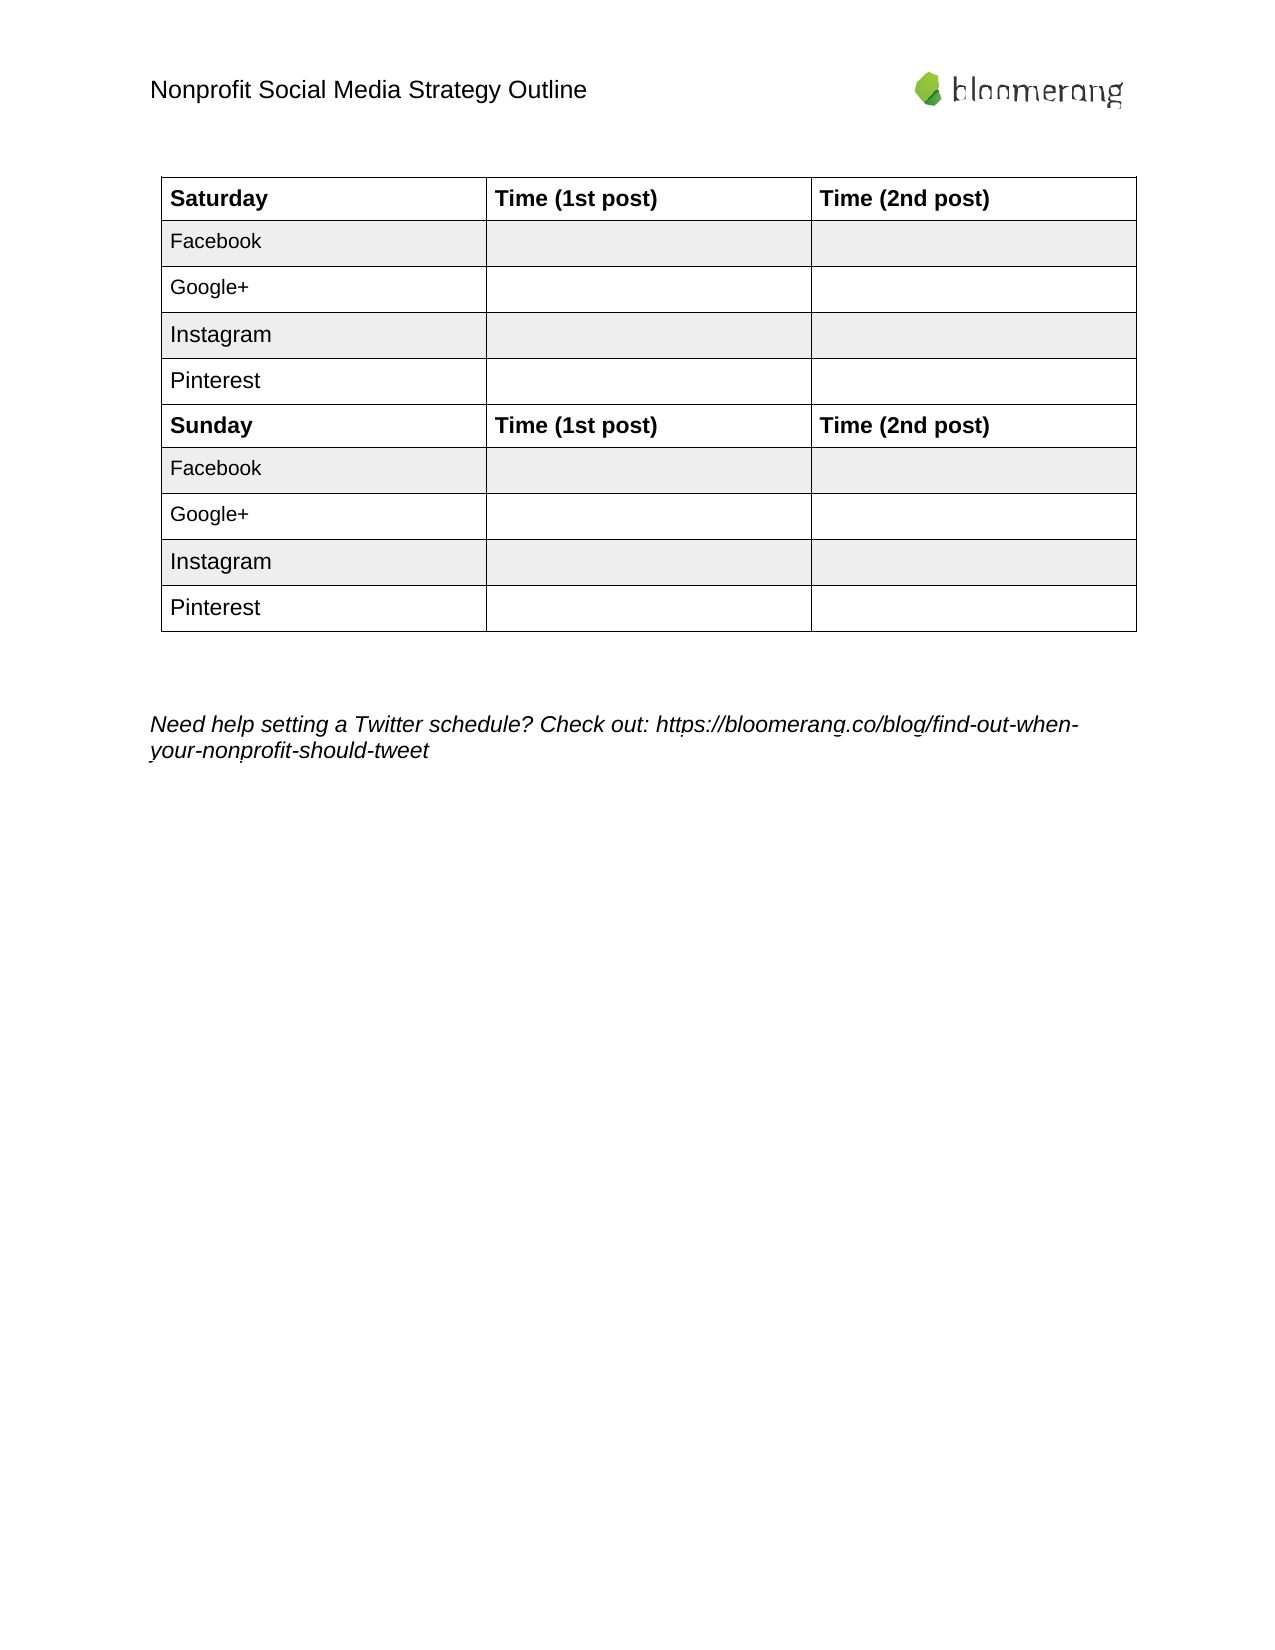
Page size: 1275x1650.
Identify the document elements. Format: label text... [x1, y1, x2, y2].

table_cell [487, 221, 811, 266]
table_cell [812, 448, 1136, 493]
table_header Saturday [162, 178, 486, 220]
table_cell [812, 267, 1136, 312]
table_cell [487, 494, 811, 539]
table_cell [487, 359, 811, 404]
table_cell [487, 448, 811, 493]
table_header Time (2nd post) [812, 405, 1136, 447]
table_cell [812, 586, 1136, 631]
table_cell Facebook [162, 221, 486, 266]
table_cell [487, 540, 811, 585]
table_header Sunday [162, 405, 486, 447]
table_cell Google+ [162, 494, 486, 539]
table_header Time (1st post) [487, 405, 811, 447]
table_cell Pinterest [162, 359, 486, 404]
table_cell [812, 540, 1136, 585]
table_cell [487, 267, 811, 312]
table_header Time (2nd post) [812, 178, 1136, 220]
table_cell Instagram [162, 540, 486, 585]
table_cell Pinterest [162, 586, 486, 631]
table_cell [812, 359, 1136, 404]
table_cell Google+ [162, 267, 486, 312]
table_cell [812, 221, 1136, 266]
table_cell [812, 494, 1136, 539]
table_cell [487, 313, 811, 358]
text Need help setting a Twitter schedule? Check out: https://bloomerang.co/blog/find-out-when-your-nonprofit-should-tweet [150, 711, 1125, 763]
table_cell Facebook [162, 448, 486, 493]
table_cell [812, 313, 1136, 358]
table_cell [487, 586, 811, 631]
table_header Time (1st post) [487, 178, 811, 220]
picture [914, 72, 1124, 109]
table_cell Instagram [162, 313, 486, 358]
